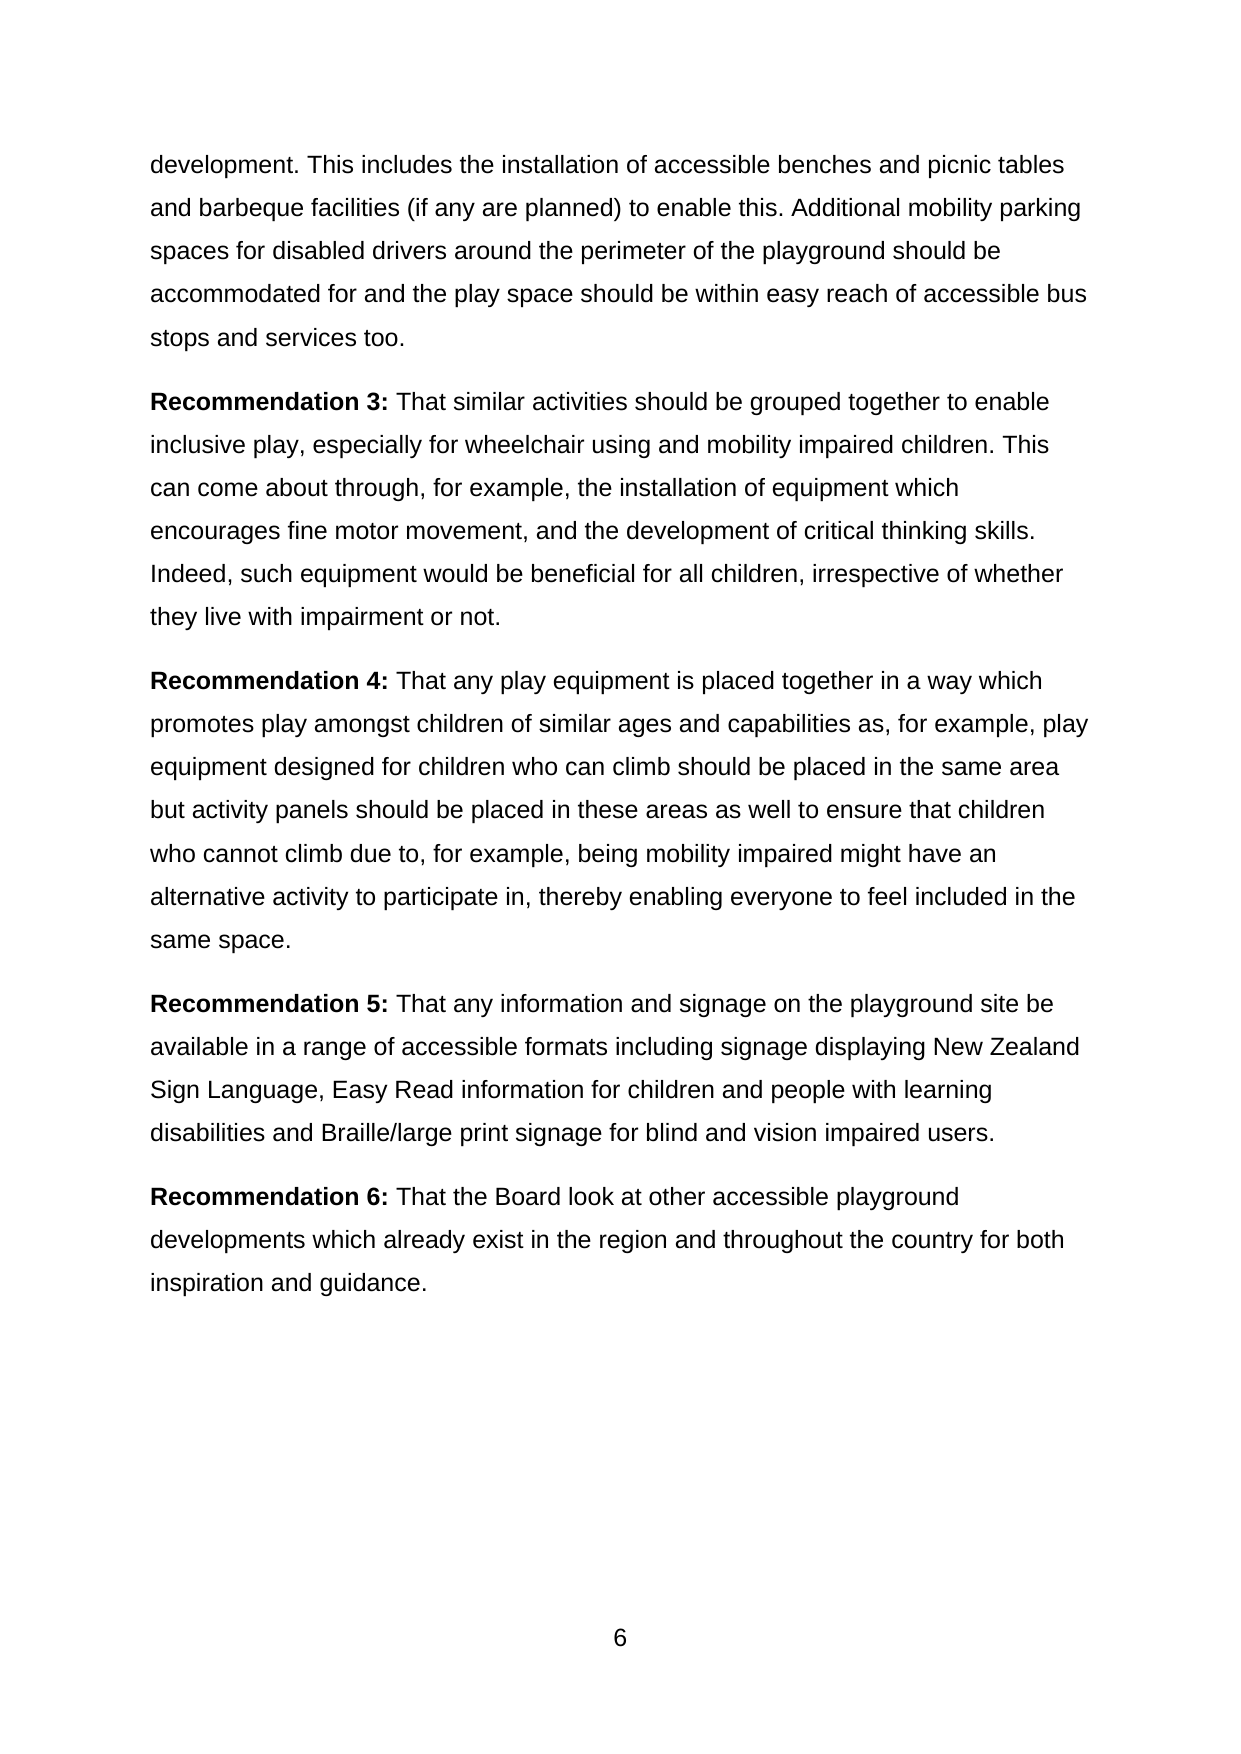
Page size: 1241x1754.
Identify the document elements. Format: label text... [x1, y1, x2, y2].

text Recommendation 6: That the Board look at other accessible playground developments which already exist in the region and throughout the country for both inspiration and guidance. [150, 1182, 1090, 1297]
text Recommendation 4: That any play equipment is placed together in a way which promotes play amongst children of similar ages and capabilities as, for example, play equipment designed for children who can climb should be placed in the same area but activity panels should be placed in these areas as well to ensure that children who cannot climb due to, for example, being mobility impaired might have an alternative activity to participate in, thereby enabling everyone to feel included in the same space. [150, 666, 1090, 953]
text Recommendation 5: That any information and signage on the playground site be available in a range of accessible formats including signage displaying New Zealand Sign Language, Easy Read information for children and people with learning disabilities and Braille/large print signage for blind and vision impaired users. [150, 989, 1090, 1147]
text Recommendation 3: That similar activities should be grouped together to enable inclusive play, especially for wheelchair using and mobility impaired children. This can come about through, for example, the installation of equipment which encourages fine motor movement, and the development of critical thinking skills. Indeed, such equipment would be beneficial for all children, irrespective of whether they live with impairment or not. [150, 386, 1090, 631]
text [150, 150, 1090, 351]
